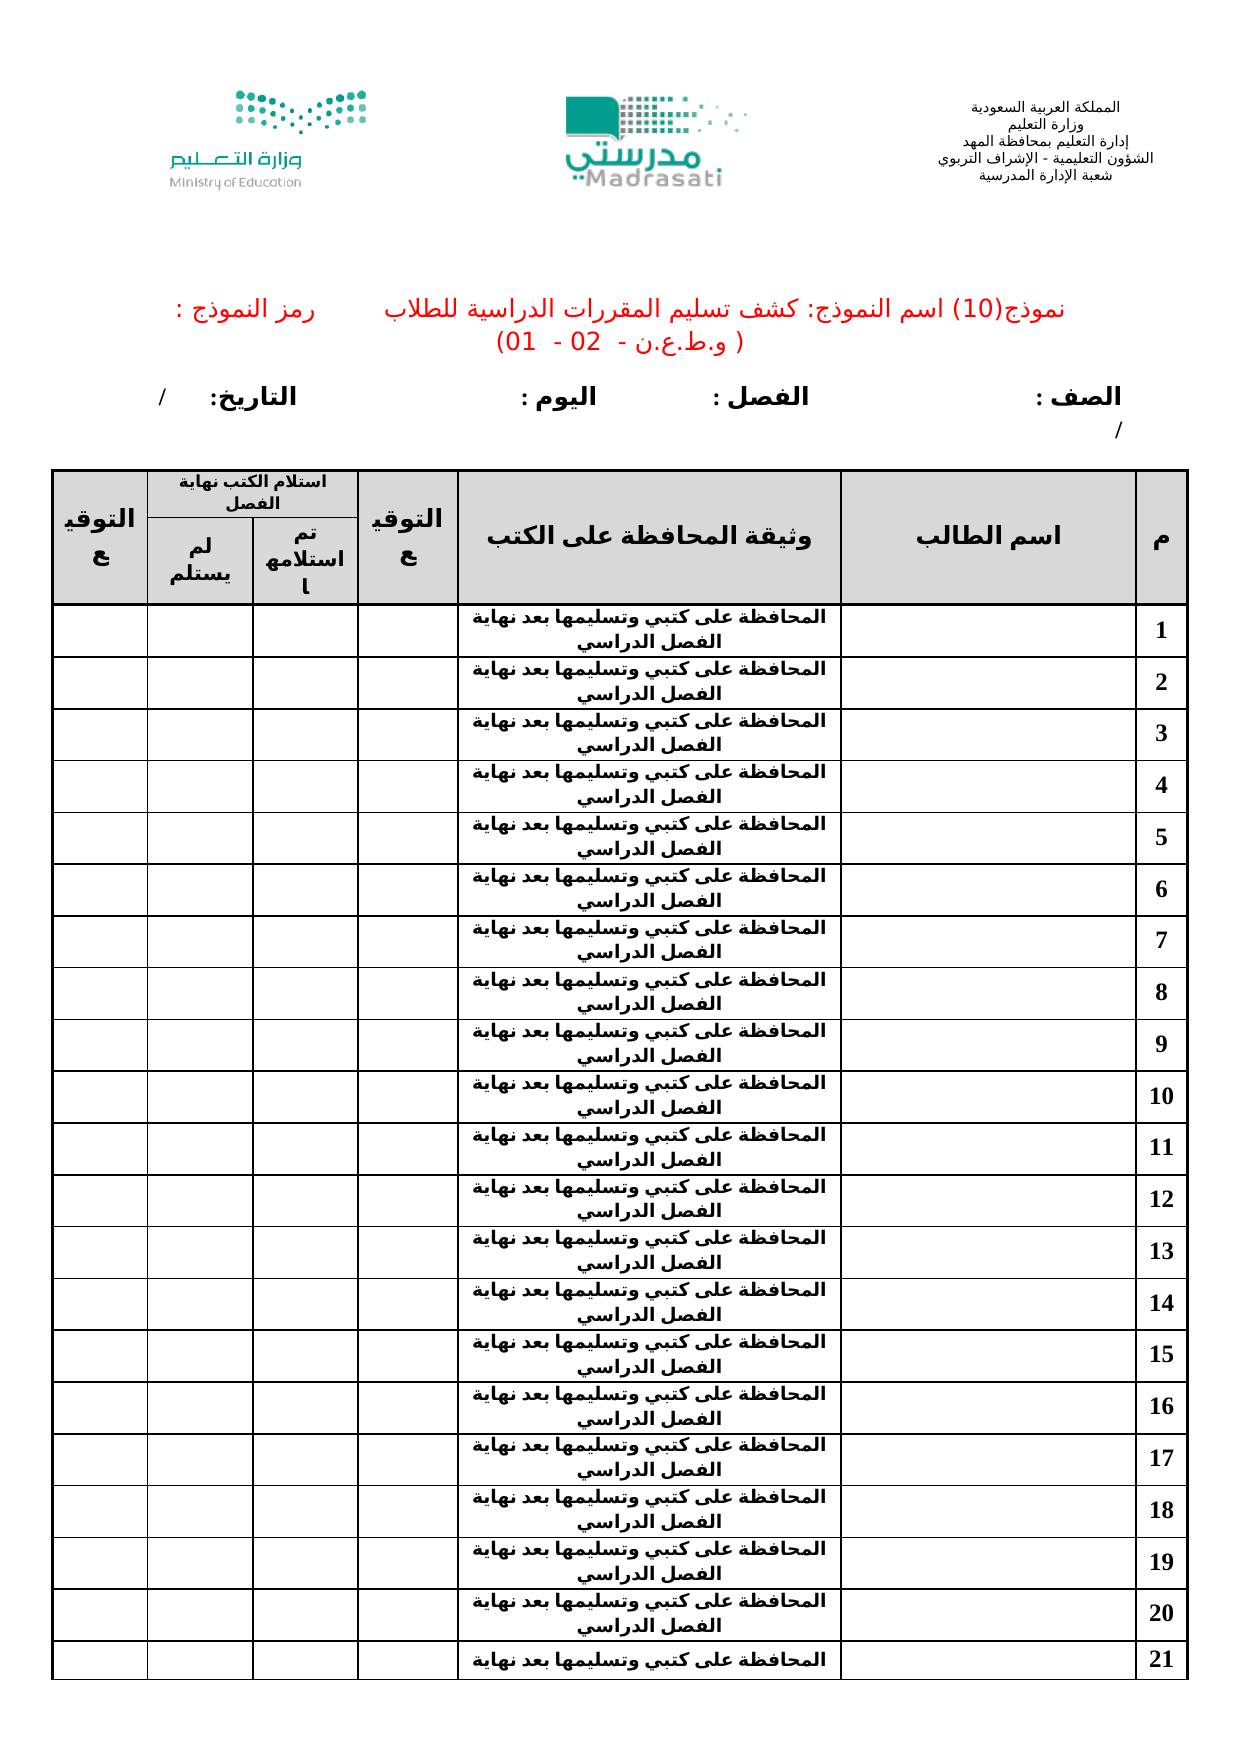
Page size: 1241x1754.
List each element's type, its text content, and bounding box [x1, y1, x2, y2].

table_cell [148, 1020, 252, 1070]
table_cell [148, 1642, 252, 1678]
table_cell [842, 1642, 1135, 1678]
table_cell 11 [1137, 1124, 1186, 1174]
table_cell المحافظة على كتبي وتسليمها بعد نهاية الفصل الدراسي [459, 917, 840, 967]
text نموذج(10) اسم النموذج: كشف تسليم المقررات الدراسية للطلاب رمز النموذج : ( و.ط.ع.ن - 02 - 01) [118, 294, 1122, 356]
table_cell [54, 1538, 147, 1588]
table_cell [842, 1331, 1135, 1381]
table_cell [359, 1642, 457, 1678]
table_cell لم يستلم [148, 518, 252, 603]
table_cell [54, 1383, 147, 1433]
table_cell المحافظة على كتبي وتسليمها بعد نهاية الفصل الدراسي [459, 1435, 840, 1484]
table_cell [54, 1279, 147, 1329]
table_cell [359, 1176, 457, 1226]
table_header التوقيع [359, 472, 457, 603]
table_cell المحافظة على كتبي وتسليمها بعد نهاية الفصل الدراسي [459, 658, 840, 708]
table_cell [842, 606, 1135, 656]
table_cell 15 [1137, 1331, 1186, 1381]
table_cell [254, 1538, 357, 1588]
table_cell [359, 761, 457, 812]
table_cell [254, 1176, 357, 1226]
table_cell [54, 1486, 147, 1536]
table_cell [359, 1227, 457, 1277]
table_header م [1137, 472, 1186, 603]
table_cell [842, 1279, 1135, 1329]
table_cell [359, 1124, 457, 1174]
table_cell 21 [1137, 1642, 1186, 1678]
table_cell المحافظة على كتبي وتسليمها بعد نهاية الفصل الدراسي [459, 1176, 840, 1226]
table_cell [254, 917, 357, 967]
table_cell [254, 761, 357, 812]
table_cell [842, 1176, 1135, 1226]
table_cell [254, 606, 357, 656]
table_cell [54, 917, 147, 967]
table_cell [842, 1020, 1135, 1070]
table_cell [359, 1435, 457, 1484]
table_cell [54, 968, 147, 1019]
table_cell 18 [1137, 1486, 1186, 1536]
table_cell المحافظة على كتبي وتسليمها بعد نهاية الفصل الدراسي [459, 968, 840, 1019]
table_cell [148, 1383, 252, 1433]
table_cell 4 [1137, 761, 1186, 812]
table_cell المحافظة على كتبي وتسليمها بعد نهاية الفصل الدراسي [459, 1279, 840, 1329]
table_cell [842, 710, 1135, 760]
table_cell المحافظة على كتبي وتسليمها بعد نهاية الفصل الدراسي [459, 1124, 840, 1174]
table_cell [359, 1383, 457, 1433]
table_cell [254, 710, 357, 760]
table_cell [148, 710, 252, 760]
table_cell [254, 1642, 357, 1678]
table_cell المحافظة على كتبي وتسليمها بعد نهاية الفصل الدراسي [459, 710, 840, 760]
table_cell [359, 1486, 457, 1536]
table_header وثيقة المحافظة على الكتب [459, 472, 840, 603]
table_cell [148, 1279, 252, 1329]
table_cell [148, 1331, 252, 1381]
table_cell [254, 813, 357, 863]
table_cell [148, 606, 252, 656]
table_cell [54, 1176, 147, 1226]
table_cell [254, 658, 357, 708]
table_cell [359, 710, 457, 760]
table_cell 20 [1137, 1590, 1186, 1640]
table_cell [359, 1279, 457, 1329]
table_cell المحافظة على كتبي وتسليمها بعد نهاية الفصل الدراسي [459, 1331, 840, 1381]
table_cell [842, 1124, 1135, 1174]
table_cell 3 [1137, 710, 1186, 760]
table_cell [254, 1072, 357, 1122]
table_cell [359, 606, 457, 656]
table_cell [842, 1383, 1135, 1433]
table_cell [359, 1331, 457, 1381]
table_cell [842, 1072, 1135, 1122]
table_cell 10 [1137, 1072, 1186, 1122]
table_cell [254, 1331, 357, 1381]
table_cell 2 [1137, 658, 1186, 708]
table_cell [54, 1020, 147, 1070]
table_cell 14 [1137, 1279, 1186, 1329]
table_cell 13 [1137, 1227, 1186, 1277]
table_cell [842, 813, 1135, 863]
table_cell [54, 1590, 147, 1640]
table_cell المحافظة على كتبي وتسليمها بعد نهاية الفصل الدراسي [459, 1486, 840, 1536]
table_cell [359, 1538, 457, 1588]
table_cell [148, 1538, 252, 1588]
table_cell [54, 1331, 147, 1381]
table_cell [148, 1176, 252, 1226]
table_cell [54, 813, 147, 863]
table_cell [54, 761, 147, 812]
table_cell [359, 917, 457, 967]
table_cell [842, 658, 1135, 708]
table_header اسم الطالب [842, 472, 1135, 603]
table_cell المحافظة على كتبي وتسليمها بعد نهاية الفصل الدراسي [459, 865, 840, 915]
picture [170, 90, 366, 192]
table_cell [54, 710, 147, 760]
table_cell [148, 761, 252, 812]
table_cell تم استلامها [254, 518, 357, 603]
table_cell [359, 658, 457, 708]
table_cell [54, 606, 147, 656]
table_cell [842, 1486, 1135, 1536]
table_cell [54, 658, 147, 708]
table_cell المحافظة على كتبي وتسليمها بعد نهاية الفصل الدراسي [459, 761, 840, 812]
table_cell [148, 865, 252, 915]
table_cell [54, 1435, 147, 1484]
table_cell المحافظة على كتبي وتسليمها بعد نهاية الفصل الدراسي [459, 813, 840, 863]
table_cell [148, 917, 252, 967]
table_cell 6 [1137, 865, 1186, 915]
table_cell 1 [1137, 606, 1186, 656]
table_cell المحافظة على كتبي وتسليمها بعد نهاية الفصل الدراسي [459, 1020, 840, 1070]
table_cell [254, 1435, 357, 1484]
table_cell المحافظة على كتبي وتسليمها بعد نهاية الفصل الدراسي [459, 1072, 840, 1122]
table_cell [254, 1279, 357, 1329]
table_cell [254, 1020, 357, 1070]
table_cell [359, 968, 457, 1019]
table_cell [842, 761, 1135, 812]
table_cell المحافظة على كتبي وتسليمها بعد نهاية الفصل الدراسي [459, 1538, 840, 1588]
table_cell 8 [1137, 968, 1186, 1019]
text الصف : الفصل : اليوم : التاريخ: / / [118, 382, 1122, 443]
table_cell [254, 1124, 357, 1174]
table_cell [254, 1486, 357, 1536]
table_header التوقيع [54, 472, 147, 603]
table_cell [148, 1590, 252, 1640]
table_cell [54, 1642, 147, 1678]
table_cell [148, 813, 252, 863]
table_cell [842, 1435, 1135, 1484]
table_cell [842, 1538, 1135, 1588]
table_cell [359, 1020, 457, 1070]
table_cell 19 [1137, 1538, 1186, 1588]
table_cell [54, 865, 147, 915]
table_cell [254, 1227, 357, 1277]
table_cell المحافظة على كتبي وتسليمها بعد نهاية الفصل الدراسي [459, 1590, 840, 1640]
table_cell 5 [1137, 813, 1186, 863]
table_cell [54, 1227, 147, 1277]
table_cell [148, 968, 252, 1019]
table_cell [254, 1590, 357, 1640]
table_cell [148, 1486, 252, 1536]
table_cell 7 [1137, 917, 1186, 967]
table_cell [359, 865, 457, 915]
table_cell [842, 1590, 1135, 1640]
table_cell [54, 1072, 147, 1122]
table_cell 12 [1137, 1176, 1186, 1226]
table_cell [254, 1383, 357, 1433]
table_cell [254, 968, 357, 1019]
table_cell [254, 865, 357, 915]
table_cell [148, 1435, 252, 1484]
table_cell [842, 917, 1135, 967]
table_cell 16 [1137, 1383, 1186, 1433]
table_cell [359, 813, 457, 863]
table_cell المحافظة على كتبي وتسليمها بعد نهاية الفصل الدراسي [459, 1642, 840, 1678]
table_cell [148, 658, 252, 708]
table_cell المحافظة على كتبي وتسليمها بعد نهاية الفصل الدراسي [459, 606, 840, 656]
table_cell [842, 1227, 1135, 1277]
picture [561, 88, 753, 194]
table_cell [842, 865, 1135, 915]
table_cell [359, 1072, 457, 1122]
table_cell [54, 1124, 147, 1174]
table_cell [842, 968, 1135, 1019]
table_cell المحافظة على كتبي وتسليمها بعد نهاية الفصل الدراسي [459, 1383, 840, 1433]
table_cell المحافظة على كتبي وتسليمها بعد نهاية الفصل الدراسي [459, 1227, 840, 1277]
table_cell [148, 1072, 252, 1122]
table_cell [148, 1227, 252, 1277]
table_header استلام الكتب نهاية الفصل [148, 472, 357, 517]
table_cell [148, 1124, 252, 1174]
table_cell 9 [1137, 1020, 1186, 1070]
table_cell [359, 1590, 457, 1640]
table_cell 17 [1137, 1435, 1186, 1484]
